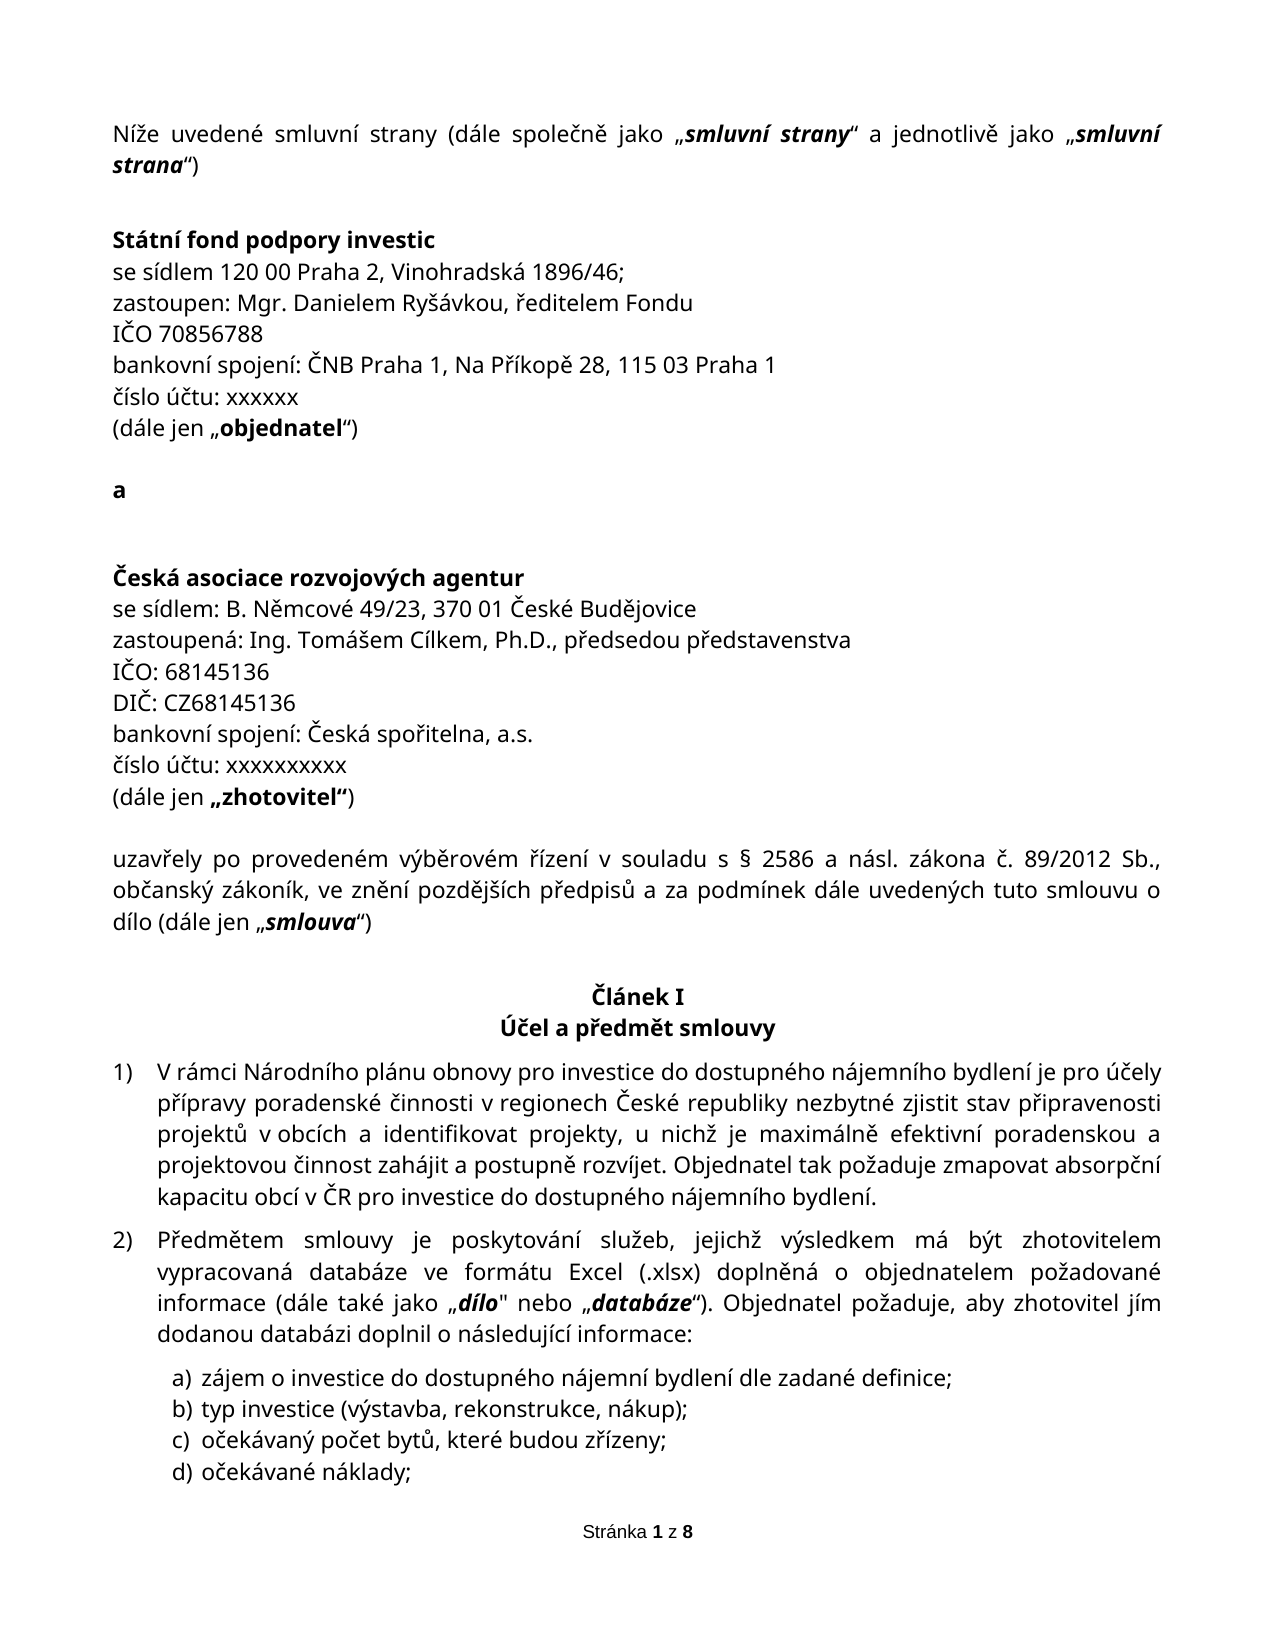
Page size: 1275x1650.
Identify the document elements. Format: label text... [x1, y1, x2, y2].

text se sídlem 120 00 Praha 2, Vinohradská 1896/46; [112, 256, 1162, 287]
text Níže uvedené smluvní strany (dále společně jako „smluvní strany“ a jednotlivě jako „smluvní strana“) [112, 118, 1162, 181]
text bankovní spojení: Česká spořitelna, a.s. [112, 718, 1155, 749]
list Předmětem smlouvy je poskytování služeb, jejichž výsledkem má být zhotovitelem vypracovaná databáze ve formátu Excel (.xlsx) doplněná o objednatelem požadované informace (dále také jako „dílo" nebo „databáze“). Objednatel požaduje, aby zhotovitel jím dodanou databázi doplnil o následující informace: [112, 1224, 1162, 1349]
text DIČ: CZ68145136 [112, 687, 1155, 718]
text zastoupen: Mgr. Danielem Ryšávkou, ředitelem Fondu [112, 287, 1162, 318]
text Státní fond podpory investic [112, 224, 1162, 256]
text (dále jen „zhotovitel“) [112, 781, 1162, 812]
list očekávaný počet bytů, které budou zřízeny; [172, 1424, 1162, 1456]
text (dále jen „objednatel“) [112, 412, 1103, 443]
text se sídlem: B. Němcové 49/23, 370 01 České Budějovice [112, 593, 1155, 624]
subtitle Účel a předmět smlouvy [112, 1012, 1162, 1043]
text uzavřely po provedeném výběrovém řízení v souladu s § 2586 a násl. zákona č. 89/2012 Sb., občanský zákoník, ve znění pozdějších předpisů a za podmínek dále uvedených tuto smlouvu o dílo (dále jen „smlouva“) [112, 843, 1162, 937]
list V rámci Národního plánu obnovy pro investice do dostupného nájemního bydlení je pro účely přípravy poradenské činnosti v regionech České republiky nezbytné zjistit stav připravenosti projektů v obcích a identifikovat projekty, u nichž je maximálně efektivní poradenskou a projektovou činnost zahájit a postupně rozvíjet. Objednatel tak požaduje zmapovat absorpční kapacitu obcí v ČR pro investice do dostupného nájemního bydlení. [112, 1056, 1162, 1212]
text Česká asociace rozvojových agentur [112, 562, 1155, 593]
text IČO: 68145136 [112, 656, 1155, 687]
list očekávané náklady; [172, 1456, 1162, 1487]
text zastoupená: Ing. Tomášem Cílkem, Ph.D., předsedou představenstva [112, 624, 1155, 656]
text bankovní spojení: ČNB Praha 1, Na Příkopě 28, 115 03 Praha 1 [112, 349, 1103, 381]
text a [112, 474, 1162, 506]
text IČO 70856788 [112, 318, 1162, 349]
subtitle Článek I [112, 981, 1162, 1012]
list typ investice (výstavba, rekonstrukce, nákup); [172, 1393, 1162, 1424]
text číslo účtu: xxxxxxxxxx [112, 749, 1155, 781]
text číslo účtu: xxxxxx [112, 381, 1103, 412]
list zájem o investice do dostupného nájemní bydlení dle zadané definice; [172, 1362, 1162, 1393]
